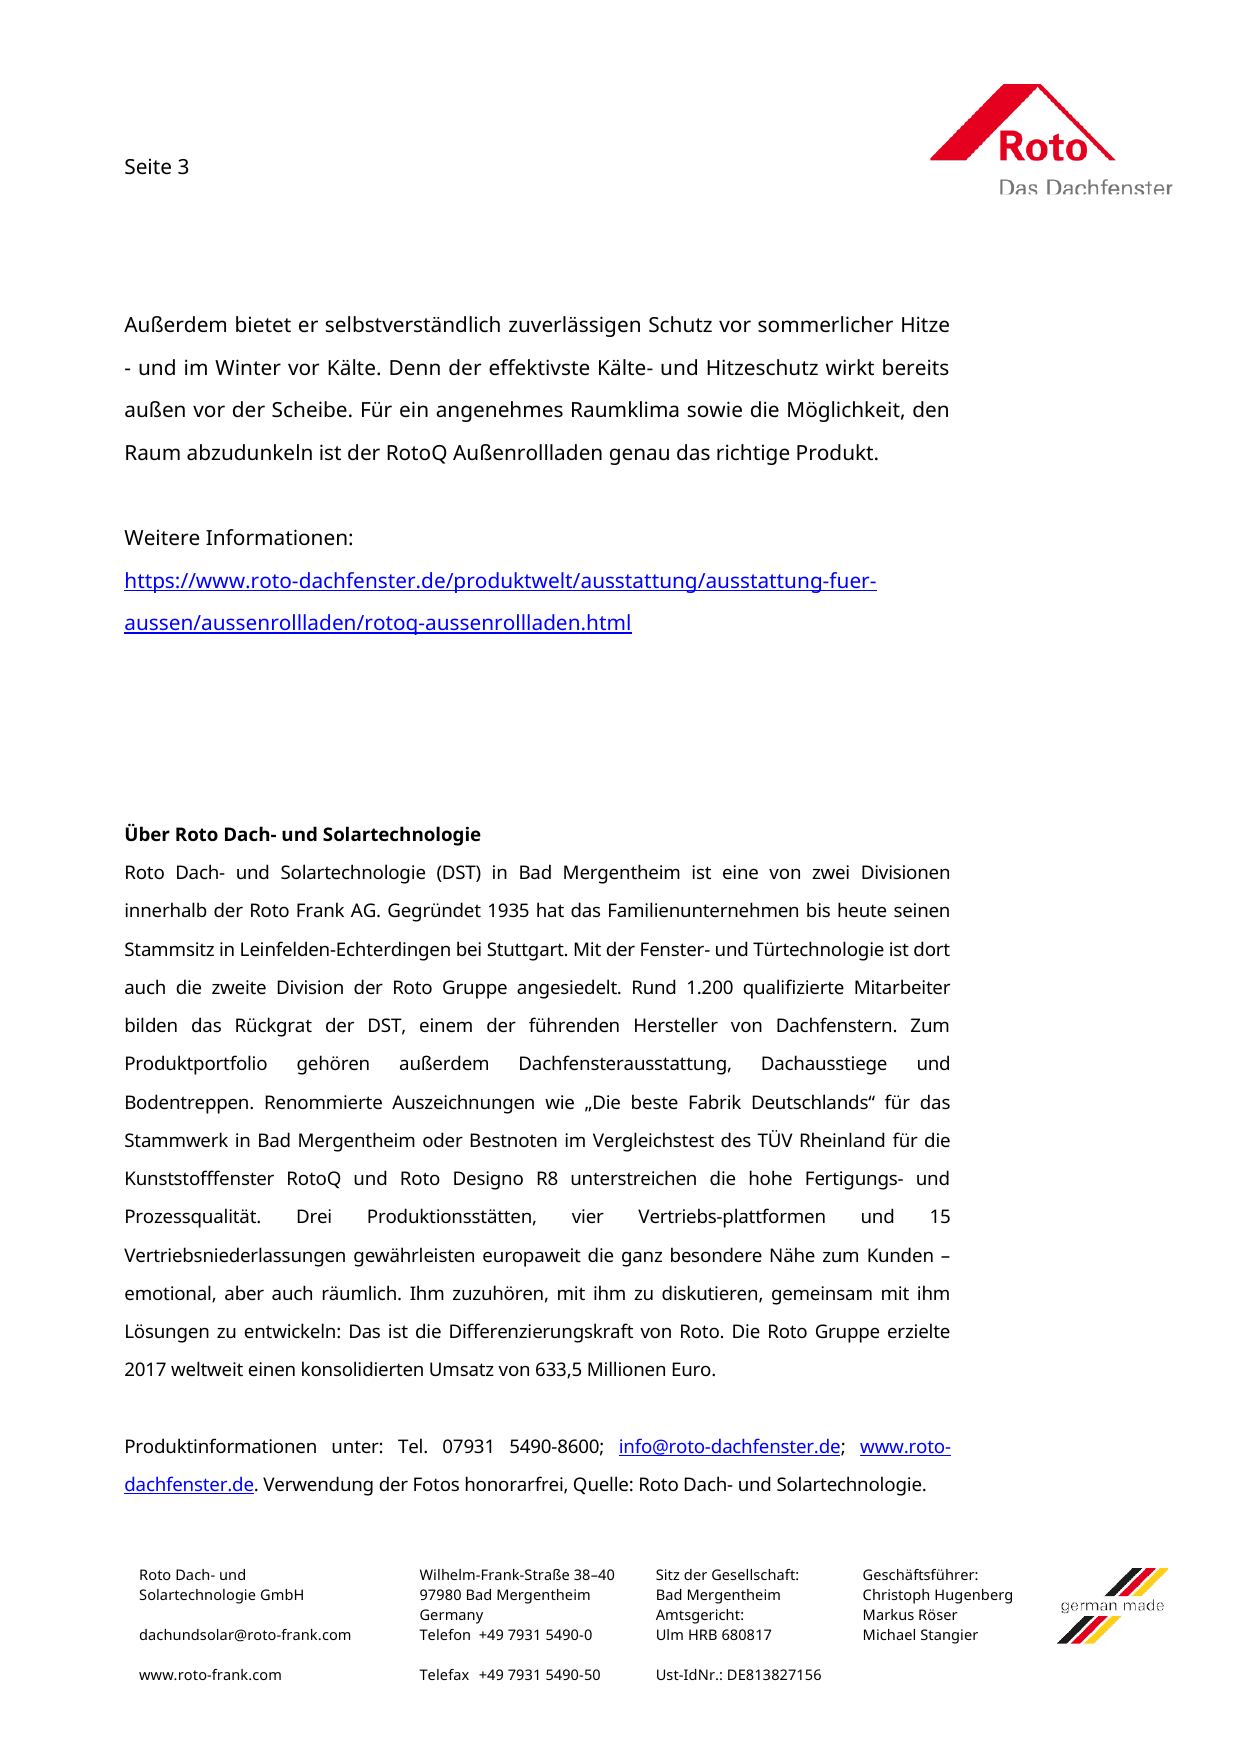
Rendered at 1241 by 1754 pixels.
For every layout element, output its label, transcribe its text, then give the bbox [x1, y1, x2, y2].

text Roto Dach- und Solartechnologie (DST) in Bad Mergentheim ist eine von zwei Divisionen innerhalb der Roto Frank AG. Gegründet 1935 hat das Familienunternehmen bis heute seinen Stammsitz in Leinfelden-Echterdingen bei Stuttgart. Mit der Fenster- und Türtechnologie ist dort auch die zweite Division der Roto Gruppe angesiedelt. Rund 1.200 qualifizierte Mitarbeiter bilden das Rückgrat der DST, einem der führenden Hersteller von Dachfenstern. Zum Produktportfolio gehören außerdem Dachfensterausstattung, Dachausstiege und Bodentreppen. Renommierte Auszeichnungen wie „Die beste Fabrik Deutschlands“ für das Stammwerk in Bad Mergentheim oder Bestnoten im Vergleichstest des TÜV Rheinland für die Kunststofffenster RotoQ und Roto Designo R8 unterstreichen die hohe Fertigungs- und Prozessqualität. Drei Produktionsstätten, vier Vertriebs-plattformen und 15 Vertriebsniederlassungen gewährleisten europaweit die ganz besondere Nähe zum Kunden – emotional, aber auch räumlich. Ihm zuzuhören, mit ihm zu diskutieren, gemeinsam mit ihm Lösungen zu entwickeln: Das ist die Differenzierungskraft von Roto. Die Roto Gruppe erzielte 2017 weltweit einen konsolidierten Umsatz von 633,5 Millionen Euro. [124, 859, 951, 1382]
text Produktinformationen unter: Tel. 07931 5490-8600; info@roto-dachfenster.de; www.roto-dachfenster.de. Verwendung der Fotos honorarfrei, Quelle: Roto Dach- und Solartechnologie. [124, 1433, 951, 1497]
text https://www.roto-dachfenster.de/produktwelt/ausstattung/ausstattung-fuer-aussen/aussenrollladen/rotoq-aussenrollladen.html [124, 566, 951, 637]
text Über Roto Dach- und Solartechnologie [124, 821, 951, 847]
text Weitere Informationen: [124, 523, 951, 552]
picture [928, 84, 1173, 194]
